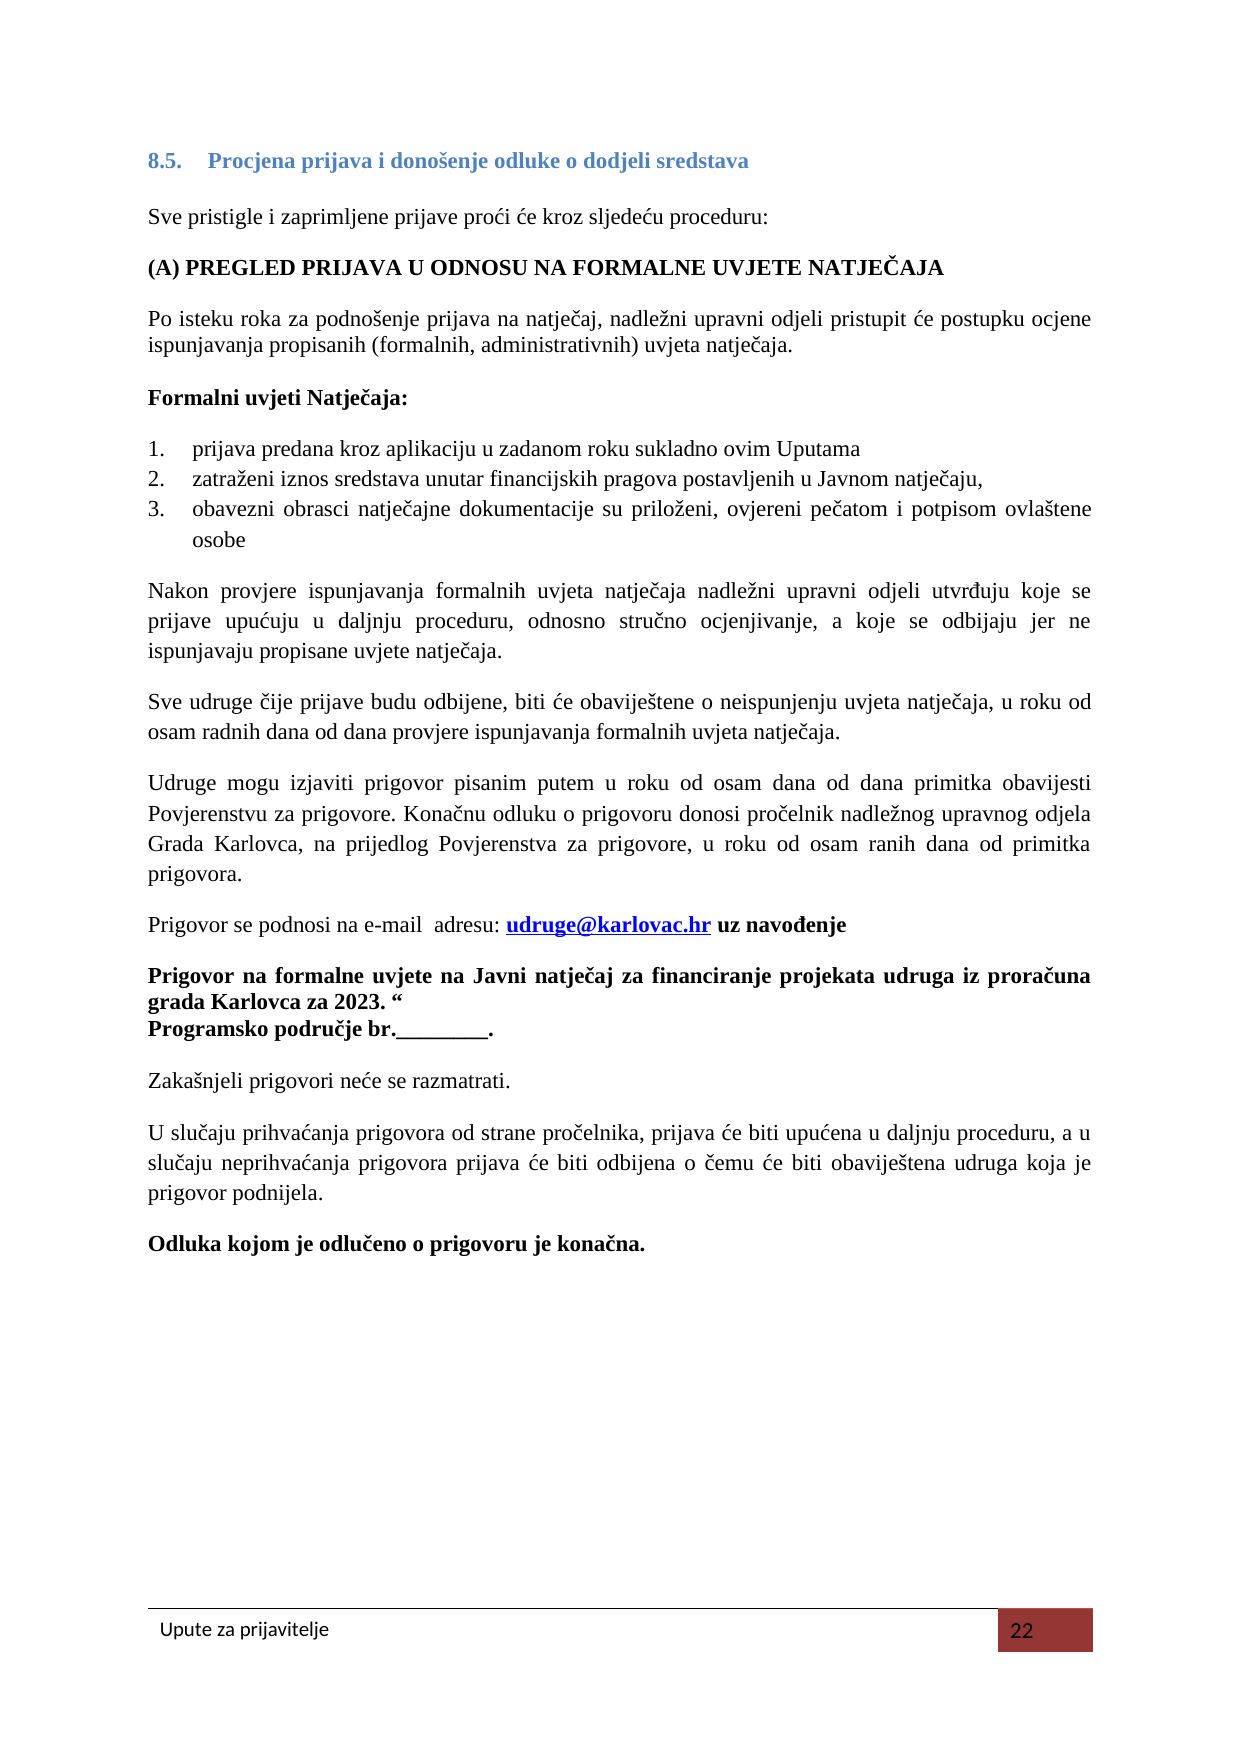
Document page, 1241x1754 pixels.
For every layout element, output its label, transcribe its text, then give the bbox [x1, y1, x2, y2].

text Sve udruge čije prijave budu odbijene, biti će obaviještene o neispunjenju uvjeta natječaja, u roku od osam radnih dana od dana provjere ispunjavanja formalnih uvjeta natječaja. [148, 688, 1093, 745]
text Formalni uvjeti Natječaja: [148, 384, 1093, 410]
text (A) PREGLED PRIJAVA U ODNOSU NA FORMALNE UVJETE NATJEČAJA [148, 254, 1093, 280]
list prijava predana kroz aplikaciju u zadanom roku sukladno ovim Uputama [148, 435, 1093, 461]
text Udruge mogu izjaviti prigovor pisanim putem u roku od osam dana od dana primitka obavijesti Povjerenstvu za prigovore. Konačnu odluku o prigovoru donosi pročelnik nadležnog upravnog odjela Grada Karlovca, na prijedlog Povjerenstva za prigovore, u roku od osam ranih dana od primitka prigovora. [148, 769, 1093, 886]
text Prigovor na formalne uvjete na Javni natječaj za financiranje projekata udruga iz proračuna grada Karlovca za 2023. “ [148, 962, 1093, 1015]
list obavezni obrasci natječajne dokumentacije su priloženi, ovjereni pečatom i potpisom ovlaštene osobe [148, 495, 1093, 552]
subtitle Procjena prijava i donošenje odluke o dodjeli sredstava [148, 148, 1093, 174]
text Programsko područje br.________. [148, 1015, 1093, 1041]
text Zakašnjeli prigovori neće se razmatrati. [148, 1067, 1093, 1094]
text Sve pristigle i zaprimljene prijave proći će kroz sljedeću proceduru: [148, 203, 1093, 229]
text Po isteku roka za podnošenje prijava na natječaj, nadležni upravni odjeli pristupit će postupku ocjene ispunjavanja propisanih (formalnih, administrativnih) uvjeta natječaja. [148, 305, 1093, 358]
text Odluka kojom je odlučeno o prigovoru je konačna. [148, 1230, 1093, 1256]
text Nakon provjere ispunjavanja formalnih uvjeta natječaja nadležni upravni odjeli utvrđuju koje se prijave upućuju u daljnju proceduru, odnosno stručno ocjenjivanje, a koje se odbijaju jer ne ispunjavaju propisane uvjete natječaja. [148, 577, 1093, 663]
text Prigovor se podnosi na e-mail adresu: udruge@karlovac.hr uz navođenje [148, 911, 1093, 937]
text U slučaju prihvaćanja prigovora od strane pročelnika, prijava će biti upućena u daljnju proceduru, a u slučaju neprihvaćanja prigovora prijava će biti odbijena o čemu će biti obaviještena udruga koja je prigovor podnijela. [148, 1118, 1093, 1205]
list zatraženi iznos sredstava unutar financijskih pragova postavljenih u Javnom natječaju, [148, 465, 1093, 492]
